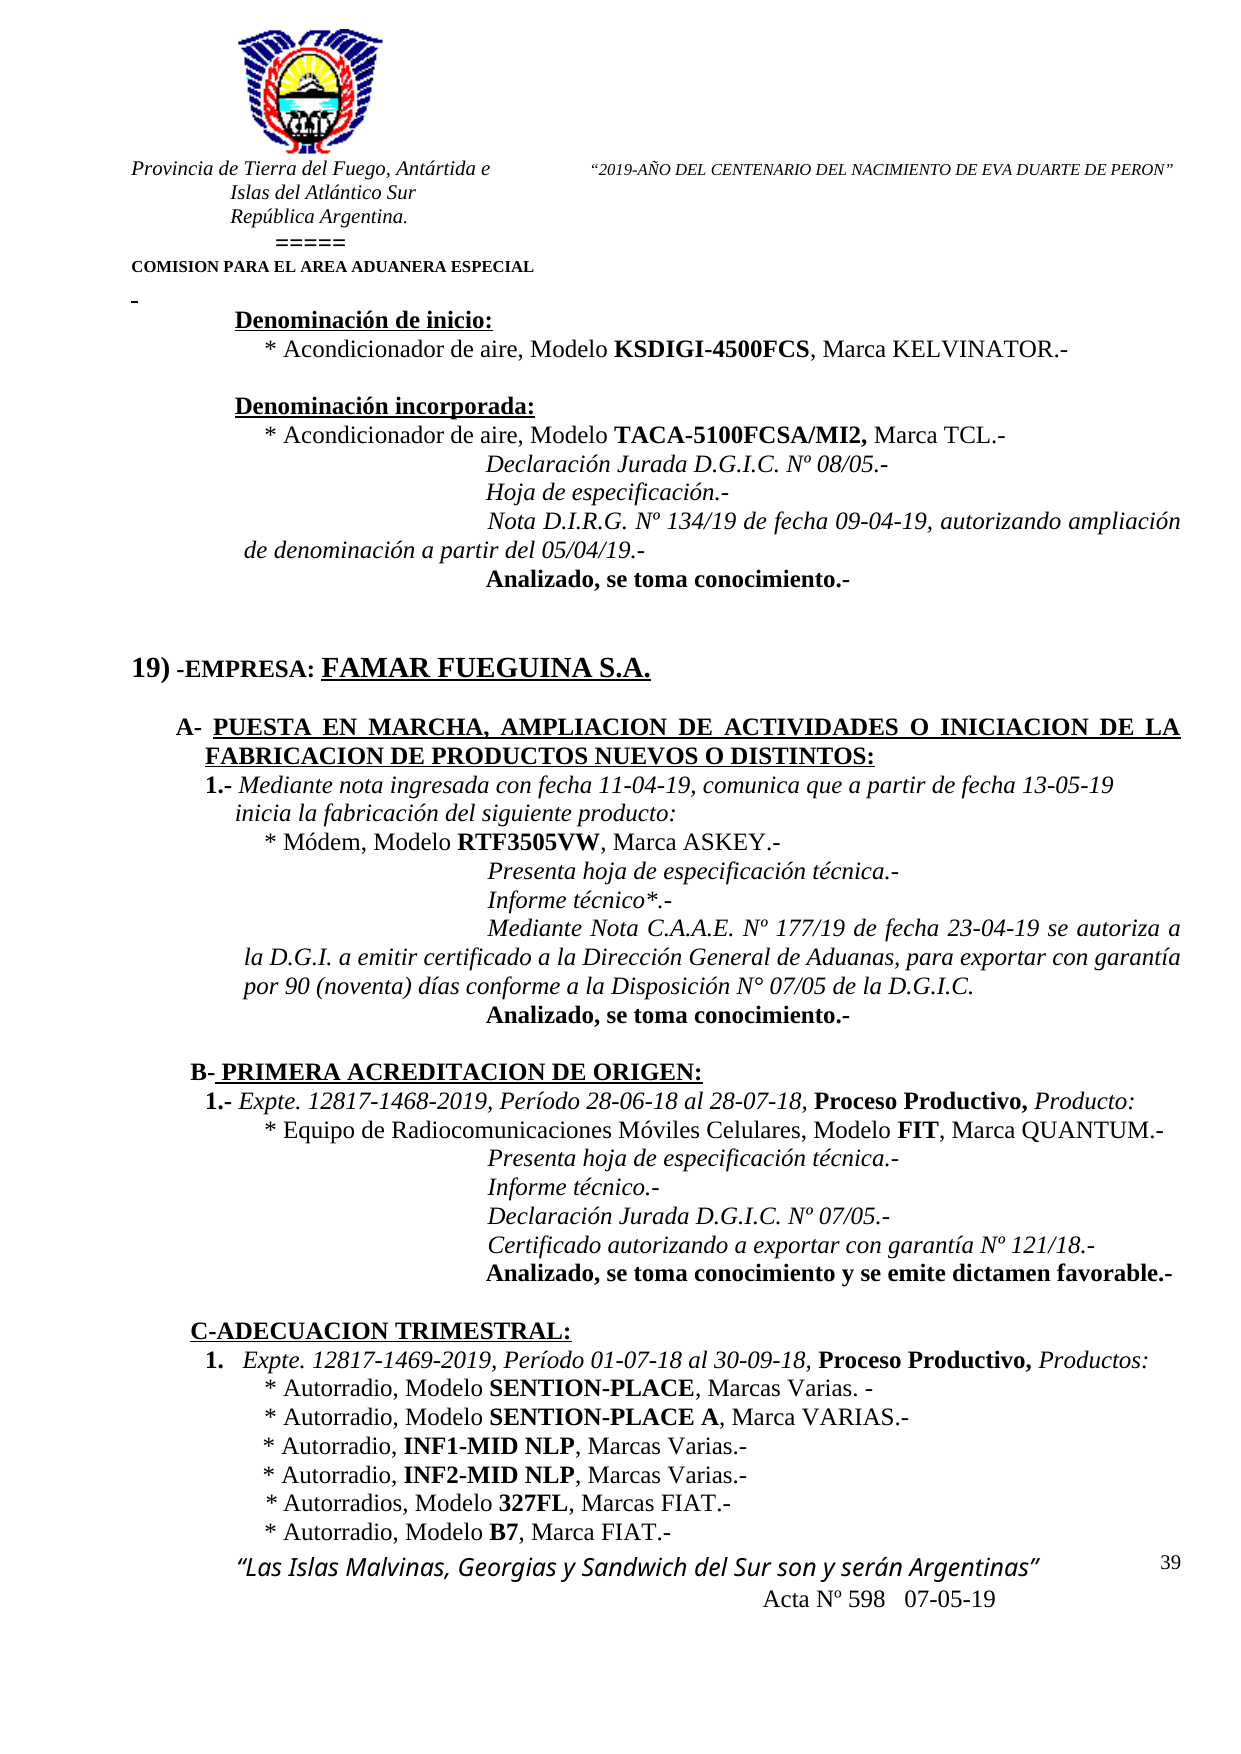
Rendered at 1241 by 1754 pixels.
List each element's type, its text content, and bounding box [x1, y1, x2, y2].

text * Autorradio, INF1-MID NLP, Marcas Varias.- [262, 1431, 1181, 1460]
text A- PUESTA EN MARCHA, AMPLIACION DE ACTIVIDADES O INICIACION DE LA FABRICACION DE PRODUCTOS NUEVOS O DISTINTOS: [176, 712, 1181, 770]
text 1.- Mediante nota ingresada con fecha 11-04-19, comunica que a partir de fecha 13-05-19 inicia la fabricación del siguiente producto: [205, 770, 1181, 827]
text Analizado, se toma conocimiento.- [249, 1000, 1181, 1028]
text * Autorradio, Modelo SENTION-PLACE A, Marca VARIAS.- [131, 1402, 1181, 1431]
text Certificado autorizando a exportar con garantía Nº 121/18.- [244, 1230, 1181, 1258]
text Informe técnico.- [244, 1172, 1181, 1201]
text * Autorradios, Modelo 327FL, Marcas FIAT.- [131, 1488, 1181, 1517]
text * Autorradio, Modelo SENTION-PLACE, Marcas Varias. - [264, 1373, 1181, 1402]
text * Módem, Modelo RTF3505VW, Marca ASKEY.- [264, 827, 1181, 856]
text B- PRIMERA ACREDITACION DE ORIGEN: [190, 1057, 1181, 1086]
text Presenta hoja de especificación técnica.- [244, 1143, 1181, 1172]
text 1.- Expte. 12817-1468-2019, Período 28-06-18 al 28-07-18, Proceso Productivo, Producto: [205, 1086, 1181, 1115]
text Denominación incorporada: [205, 391, 1181, 420]
text Presenta hoja de especificación técnica.- [131, 856, 1181, 885]
text Hoja de especificación.- [249, 477, 1181, 506]
text Nota D.I.R.G. Nº 134/19 de fecha 09-04-19, autorizando ampliación de denominación a partir del 05/04/19.- [244, 506, 1181, 564]
text Declaración Jurada D.G.I.C. Nº 08/05.- [249, 449, 1181, 477]
text Denominación de inicio: [205, 305, 1181, 334]
list Expte. 12817-1469-2019, Período 01-07-18 al 30-09-18, Proceso Productivo, Productos: [205, 1345, 1181, 1373]
picture [237, 29, 386, 157]
text Informe técnico*.- [131, 885, 1181, 913]
text * Autorradio, INF2-MID NLP, Marcas Varias.- [262, 1460, 1181, 1488]
text Mediante Nota C.A.A.E. Nº 177/19 de fecha 23-04-19 se autoriza a la D.G.I. a emitir certificado a la Dirección General de Aduanas, para exportar con garantía por 90 (noventa) días conforme a la Disposición N° 07/05 de la D.G.I.C. [244, 913, 1181, 1000]
text * Equipo de Radiocomunicaciones Móviles Celulares, Modelo FIT, Marca QUANTUM.- [264, 1115, 1181, 1143]
text C-ADECUACION TRIMESTRAL: [176, 1316, 1181, 1345]
text Analizado, se toma conocimiento.- [249, 564, 1181, 592]
text Declaración Jurada D.G.I.C. Nº 07/05.- [244, 1201, 1181, 1230]
text 19) -EMPRESA: FAMAR FUEGUINA S.A. [131, 650, 1181, 683]
text Analizado, se toma conocimiento y se emite dictamen favorable.- [249, 1258, 1181, 1287]
text * Acondicionador de aire, Modelo KSDIGI-4500FCS, Marca KELVINATOR.- [131, 334, 1181, 362]
text * Acondicionador de aire, Modelo TACA-5100FCSA/MI2, Marca TCL.- [131, 420, 1181, 449]
text * Autorradio, Modelo B7, Marca FIAT.- [131, 1517, 1181, 1546]
